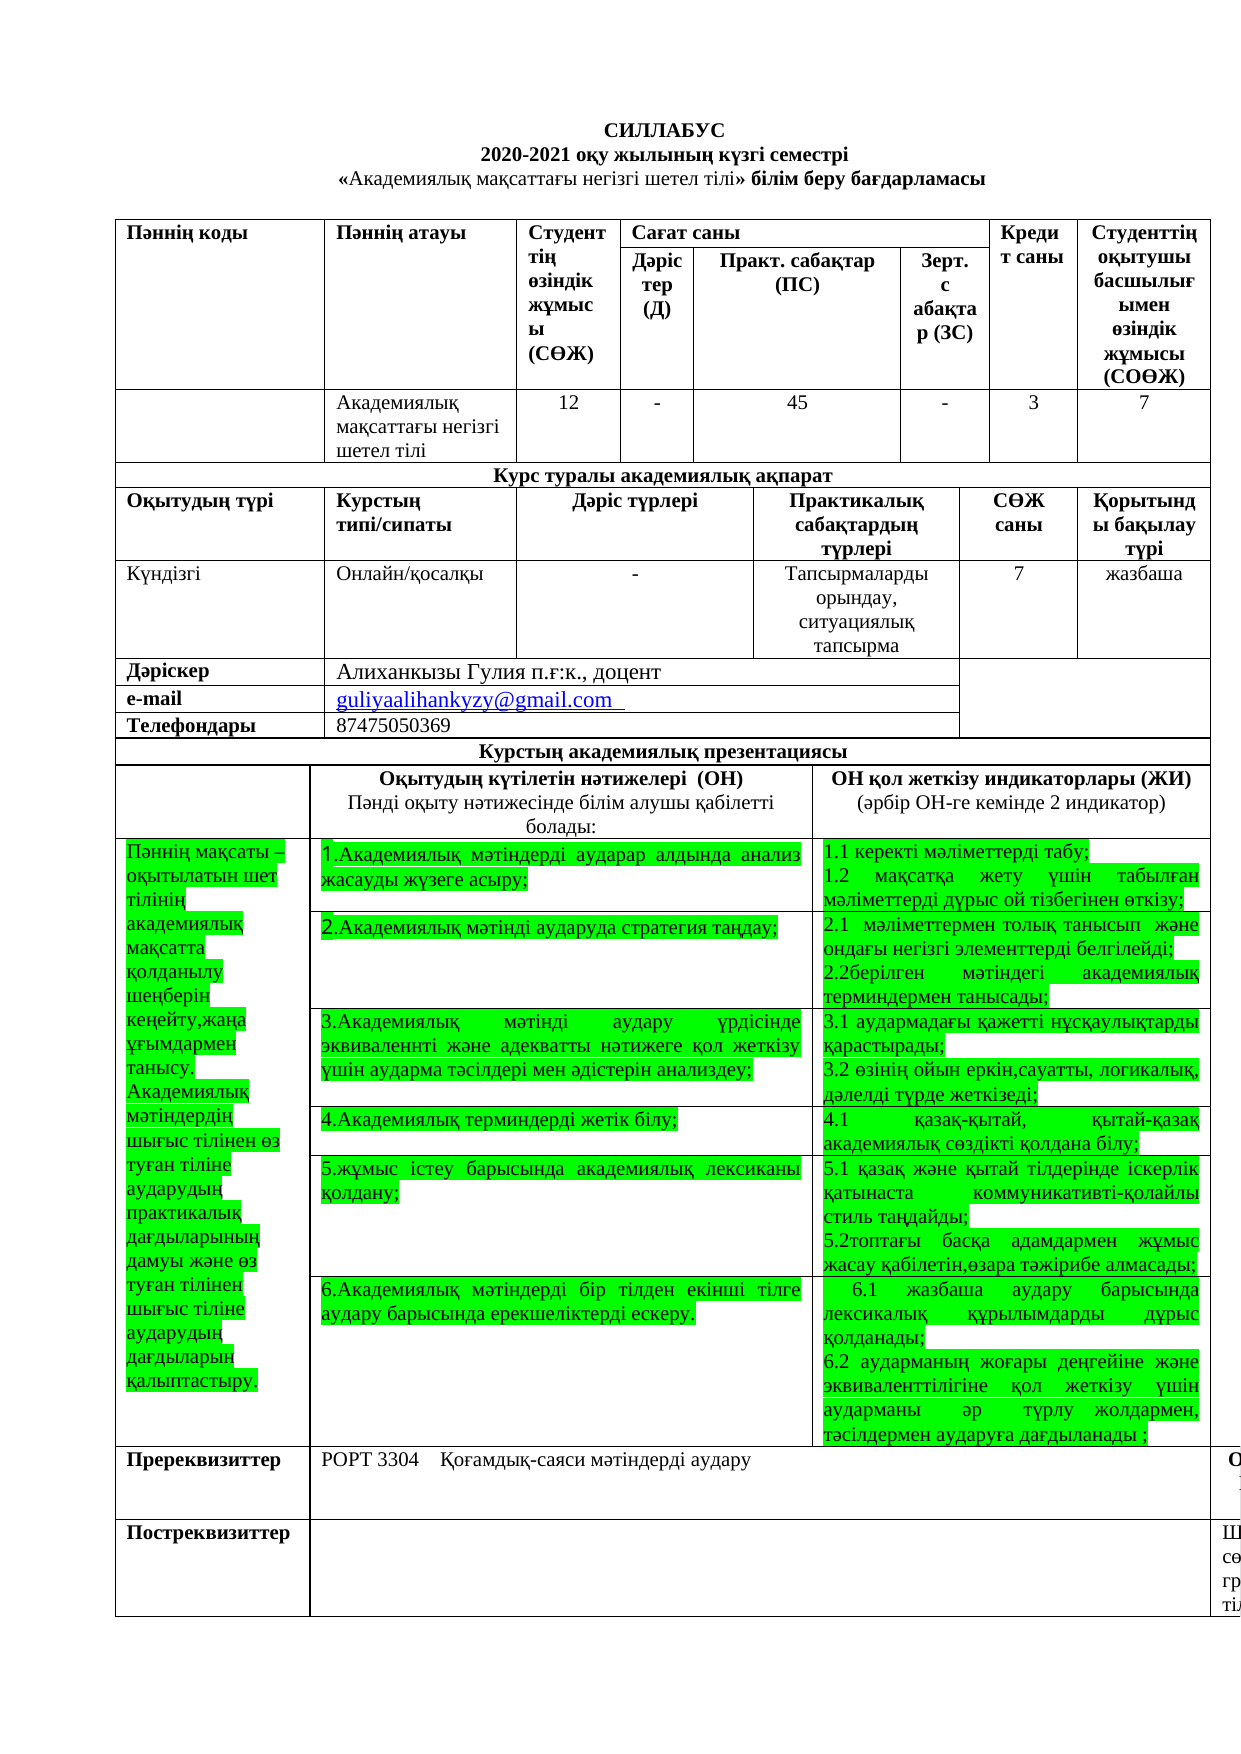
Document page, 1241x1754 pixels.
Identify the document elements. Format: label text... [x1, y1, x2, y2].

table_cell Қорытынды бақылау түрі [1078, 488, 1210, 560]
table_cell Дәріскер [116, 659, 324, 685]
table_cell 6.Академиялық мәтіндерді бір тілден екінші тілге аудару барысында ерекшеліктерді ескеру. [311, 1277, 812, 1446]
table_cell 1.1 керекті мәліметтерді табу; 1.2 мақсатқа жету үшін табылған мәліметтерді дүрыс ой тізбегінен өткізу; [1089, 839, 1210, 911]
table_cell [311, 1520, 1210, 1616]
table_cell 12 [517, 390, 620, 462]
table_header [116, 766, 309, 838]
table_cell Онлайн/қосалқы [325, 561, 516, 657]
table_header Студенттің өзіндік жұмысы (СӨЖ) [517, 220, 620, 388]
table_header Сағат саны [621, 220, 989, 247]
table_cell 1.Академиялық мәтіндерді аударар алдында анализ жасауды жүзеге асыру; [311, 839, 812, 911]
table_cell Пререквизиттер [116, 1447, 309, 1519]
table_cell Курс туралы академиялық ақпарат [116, 463, 1210, 487]
table_cell 7 [1078, 390, 1210, 462]
table_cell жазбаша [1078, 561, 1210, 657]
table_cell 3.1 аудармадағы қажетті нұсқаулықтарды қарастырады; 3.2 өзінің ойын еркін,сауатты, логикалық, дәлелді түрде жеткізеді; [813, 1009, 1210, 1106]
table_header ОН қол жеткізу индикаторлары (ЖИ) (әрбір ОН-ге кемінде 2 индикатор) [813, 766, 1210, 838]
table_cell Оқытудың түрі [116, 488, 324, 560]
table_cell Постреквизиттер [116, 1520, 309, 1616]
text «Академиялық мақсаттағы негізгі шетел тілі» білім беру бағдарламасы [177, 166, 1152, 219]
table_cell Зерт. сабақтар (ЗС) [901, 248, 989, 388]
table_cell Күндізгі [116, 561, 324, 657]
table_cell 5.жұмыс істеу барысында академиялық лексиканы қолдану; [311, 1156, 812, 1276]
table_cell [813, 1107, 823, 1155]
table_cell 6.1 жазбаша аудару барысында лексикалық құрылымдарды дұрыс қолданады; 6.2 аударманың жоғары деңгейіне және эквиваленттілігіне қол жеткізу үшін аударманы әр түрлу жолдармен, тәсілдермен аударуға дағдыланады ; [813, 1277, 1210, 1446]
table_cell Тапсырмаларды орындау, ситуациялық тапсырма [754, 561, 959, 657]
table_cell guliyaalihankyzy@gmail.com [325, 686, 959, 712]
table_cell - [517, 561, 753, 657]
table_header Кредит саны [990, 220, 1077, 388]
table_header Курстың академиялық презентациясы [116, 739, 1210, 763]
table_cell 87475050369 [325, 713, 959, 737]
table_cell [960, 659, 1210, 737]
table_header Пәннің атауы [325, 220, 516, 388]
text 2020-2021 оқу жылының күзгі семестрі [177, 142, 1152, 166]
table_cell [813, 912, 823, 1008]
table_cell - [901, 390, 989, 462]
table_header Пәннің коды [116, 220, 324, 388]
table_cell Пәннің мақсаты –оқытылатын шет тілінің академиялық мақсатта қолданылу шеңберін кеңейту,жаңа ұғымдармен танысу. Академиялық мәтіндердің шығыс тілінен өз туған тіліне аударудың практикалық дағдыларының дамуы және өз туған тілінен шығыс тіліне аударудың дағдыларын қалыптастыру. [116, 839, 309, 1446]
table_cell Дәріс түрлері [517, 488, 753, 560]
table_cell Практ. сабақтар (ПС) [694, 248, 900, 388]
table_cell POPT 3304 Қоғамдық-саяси мәтіндерді аудару [311, 1447, 1210, 1519]
table_cell 5.1 қазақ және қытай тілдерінде іскерлік қатынаста коммуникативті-қолайлы стиль таңдайды; 5.2топтағы басқа адамдармен жұмыс жасау қабілетін,өзара тәжірибе алмасады; [969, 1156, 1210, 1276]
table_cell СӨЖ саны [960, 488, 1077, 560]
table_cell e-mail [116, 686, 324, 712]
table_cell Алиханкызы Гулия п.ғ:к., доцент [325, 659, 959, 685]
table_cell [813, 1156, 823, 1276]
table_cell 4.Академиялық терминдерді жетік білу; [311, 1107, 812, 1155]
table_header Студенттің оқытушы басшылығымен өзіндік жұмысы (СОӨЖ) [1078, 220, 1210, 388]
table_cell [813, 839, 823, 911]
table_cell - [621, 390, 693, 462]
table_cell Курстың типі/сипаты [325, 488, 516, 560]
table_cell Академиялық мақсаттағы негізгі шетел тілі [325, 390, 516, 462]
table_cell 2.Академиялық мәтінді аударуда стратегия таңдау; [311, 912, 812, 1008]
table_cell [116, 390, 324, 462]
table_cell 3.Академиялық мәтінді аудару үрдісінде эквиваленнті және адекватты нәтижеге қол жеткізу үшін аударма тәсілдері мен әдістерін анализдеу; [311, 1009, 812, 1106]
table_cell 2.1 мәліметтермен толық танысып және ондағы негізгі элементтерді белгілейді; 2.2берілген мәтіндегі академиялық терминдермен танысады; [1049, 912, 1210, 1008]
table_cell 7 [960, 561, 1077, 657]
table_header Оқытудың күтілетін нәтижелері (ОН) Пәнді оқыту нәтижесінде білім алушы қабілетті болады: [311, 766, 812, 838]
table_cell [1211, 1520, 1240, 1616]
table_cell Телефондары [116, 713, 324, 737]
table_cell 45 [694, 390, 900, 462]
table_cell Практикалық сабақтардың түрлері [754, 488, 959, 560]
table_cell Дәрістер (Д) [621, 248, 693, 388]
table_cell 3 [990, 390, 1077, 462]
text СИЛЛАБУС [177, 118, 1152, 142]
